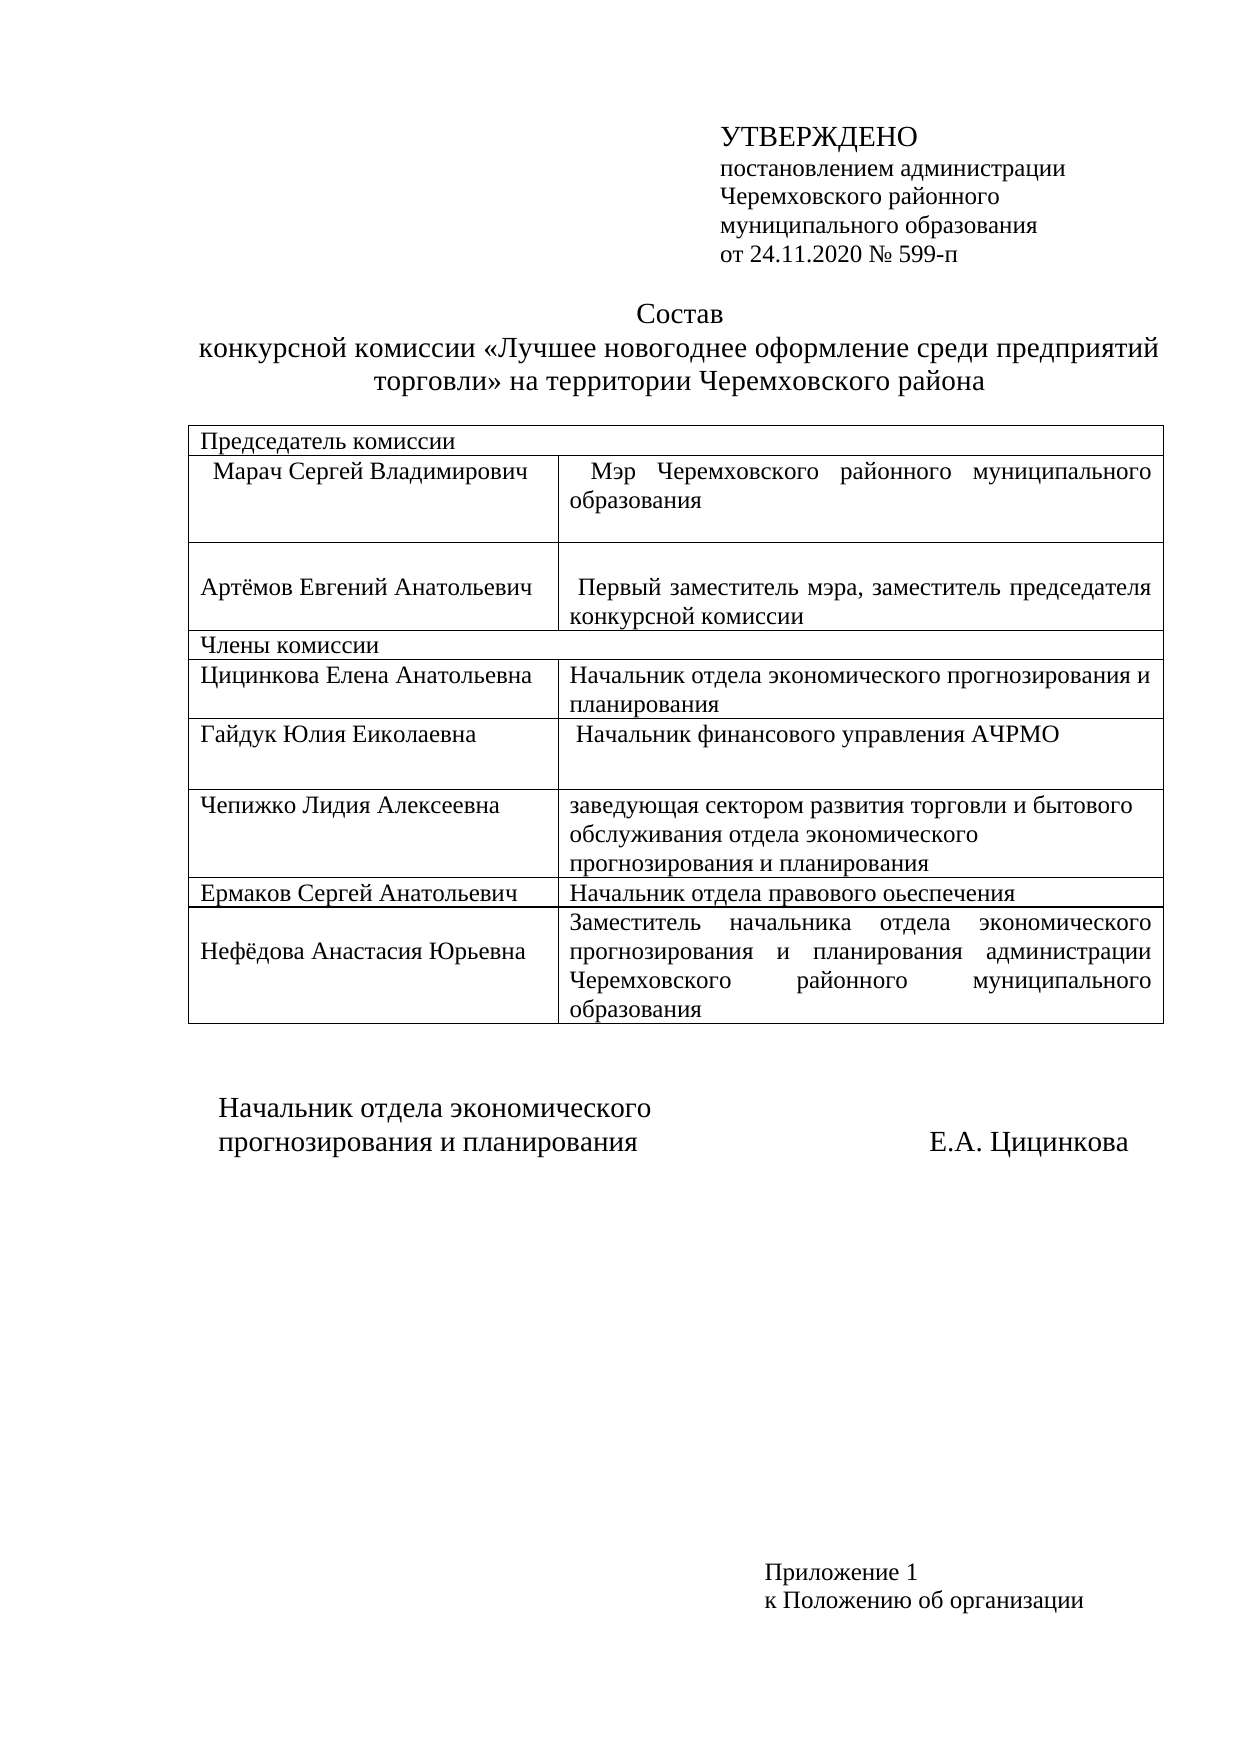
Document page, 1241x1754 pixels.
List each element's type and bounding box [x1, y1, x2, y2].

table_header [178, 119, 1182, 1614]
